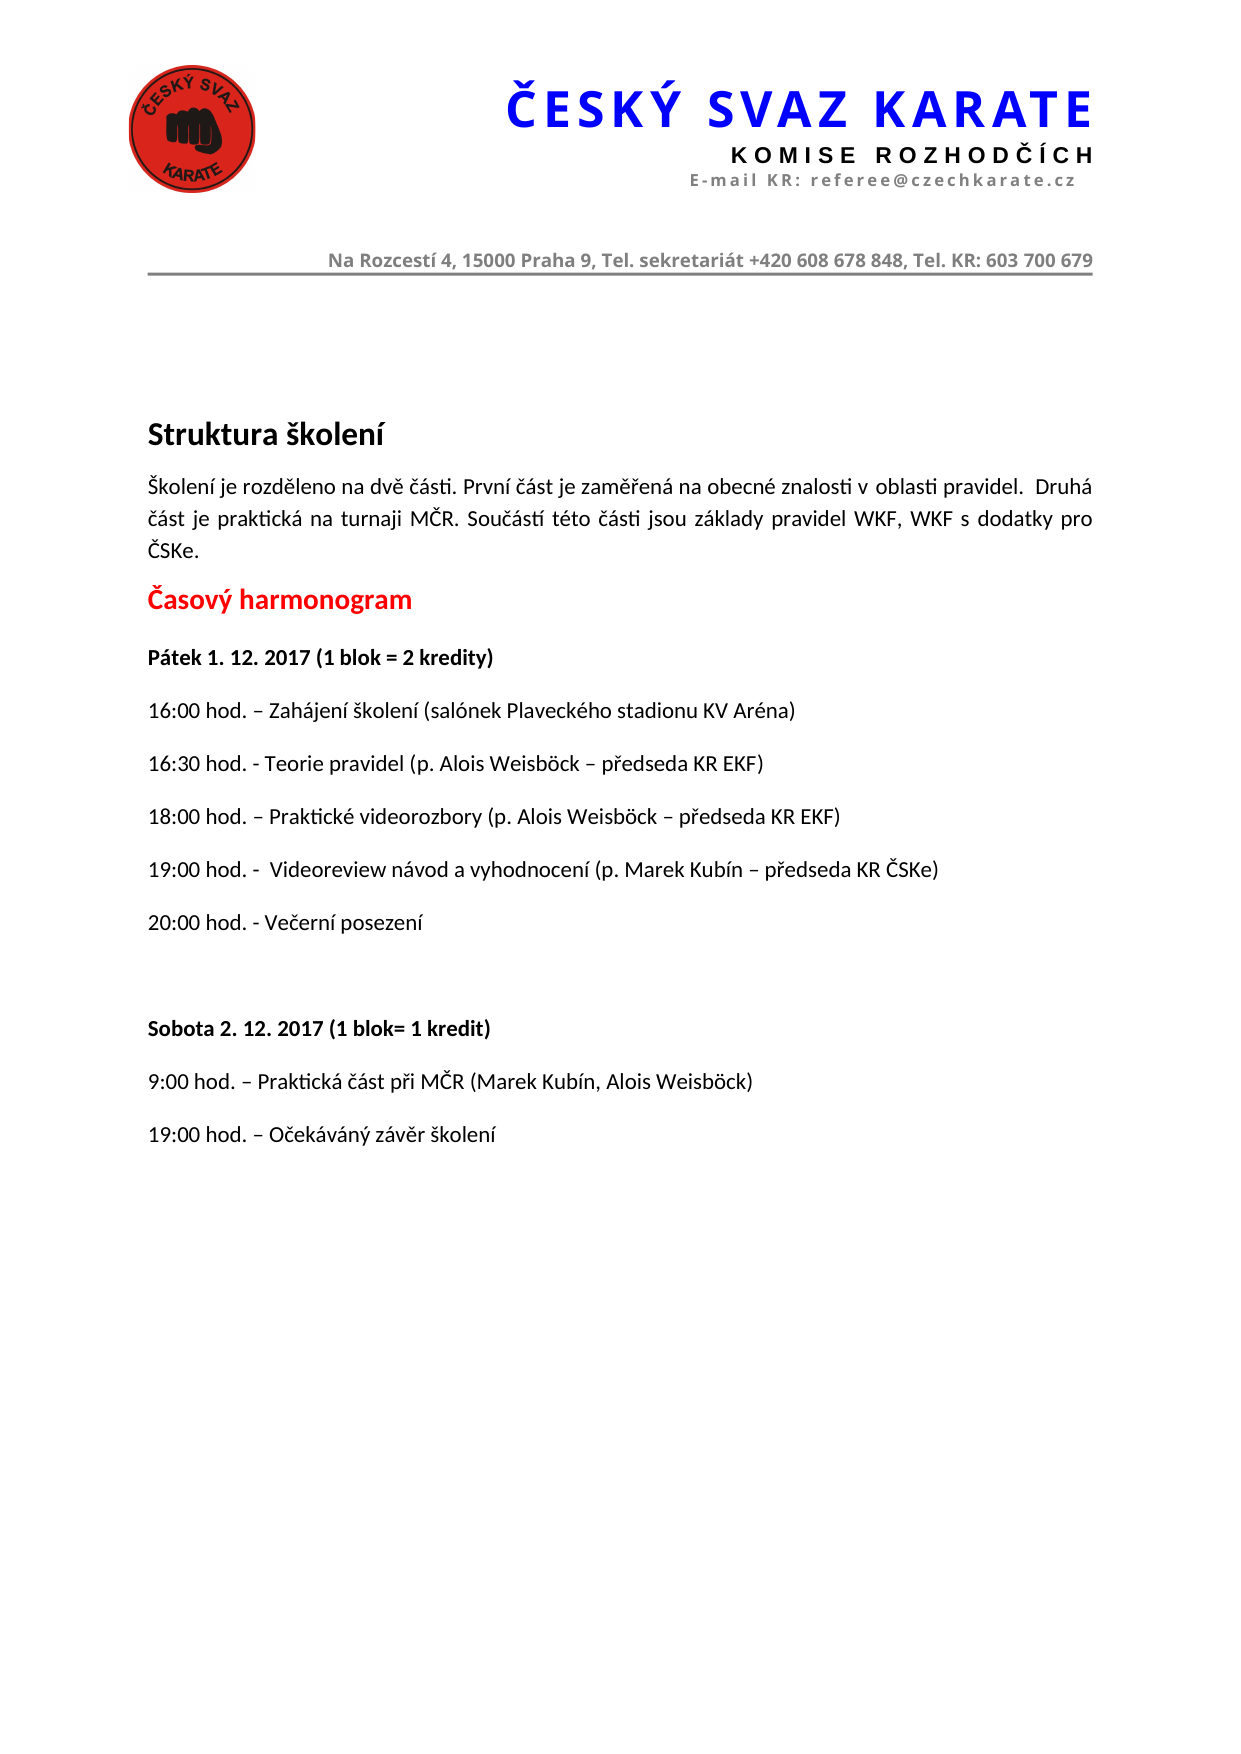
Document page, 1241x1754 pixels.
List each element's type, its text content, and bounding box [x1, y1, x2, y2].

text 16:00 hod. – Zahájení školení (salónek Plaveckého stadionu KV Aréna) [148, 696, 1093, 724]
text Školení je rozděleno na dvě části. První část je zaměřená na obecné znalosti v oblasti pravidel. Druhá část je praktická na turnaji MČR. Součástí této části jsou základy pravidel WKF, WKF s dodatky pro ČSKe. [148, 472, 1093, 564]
picture [128, 65, 256, 193]
text Struktura školení [148, 413, 1093, 453]
text 16:30 hod. - Teorie pravidel (p. Alois Weisböck – předseda KR EKF) [148, 749, 1093, 777]
text 18:00 hod. – Praktické videorozbory (p. Alois Weisböck – předseda KR EKF) [148, 802, 1093, 830]
text 9:00 hod. – Praktická část při MČR (Marek Kubín, Alois Weisböck) [148, 1067, 1093, 1095]
text Pátek 1. 12. 2017 (1 blok = 2 kredity) [148, 643, 1093, 671]
text Sobota 2. 12. 2017 (1 blok= 1 kredit) [148, 1014, 1093, 1042]
text 19:00 hod. – Očekáváný závěr školení [148, 1120, 1093, 1148]
text 20:00 hod. - Večerní posezení [148, 908, 1093, 936]
text 19:00 hod. - Videoreview návod a vyhodnocení (p. Marek Kubín – předseda KR ČSKe) [148, 855, 1093, 883]
text Časový harmonogram [148, 581, 1093, 617]
